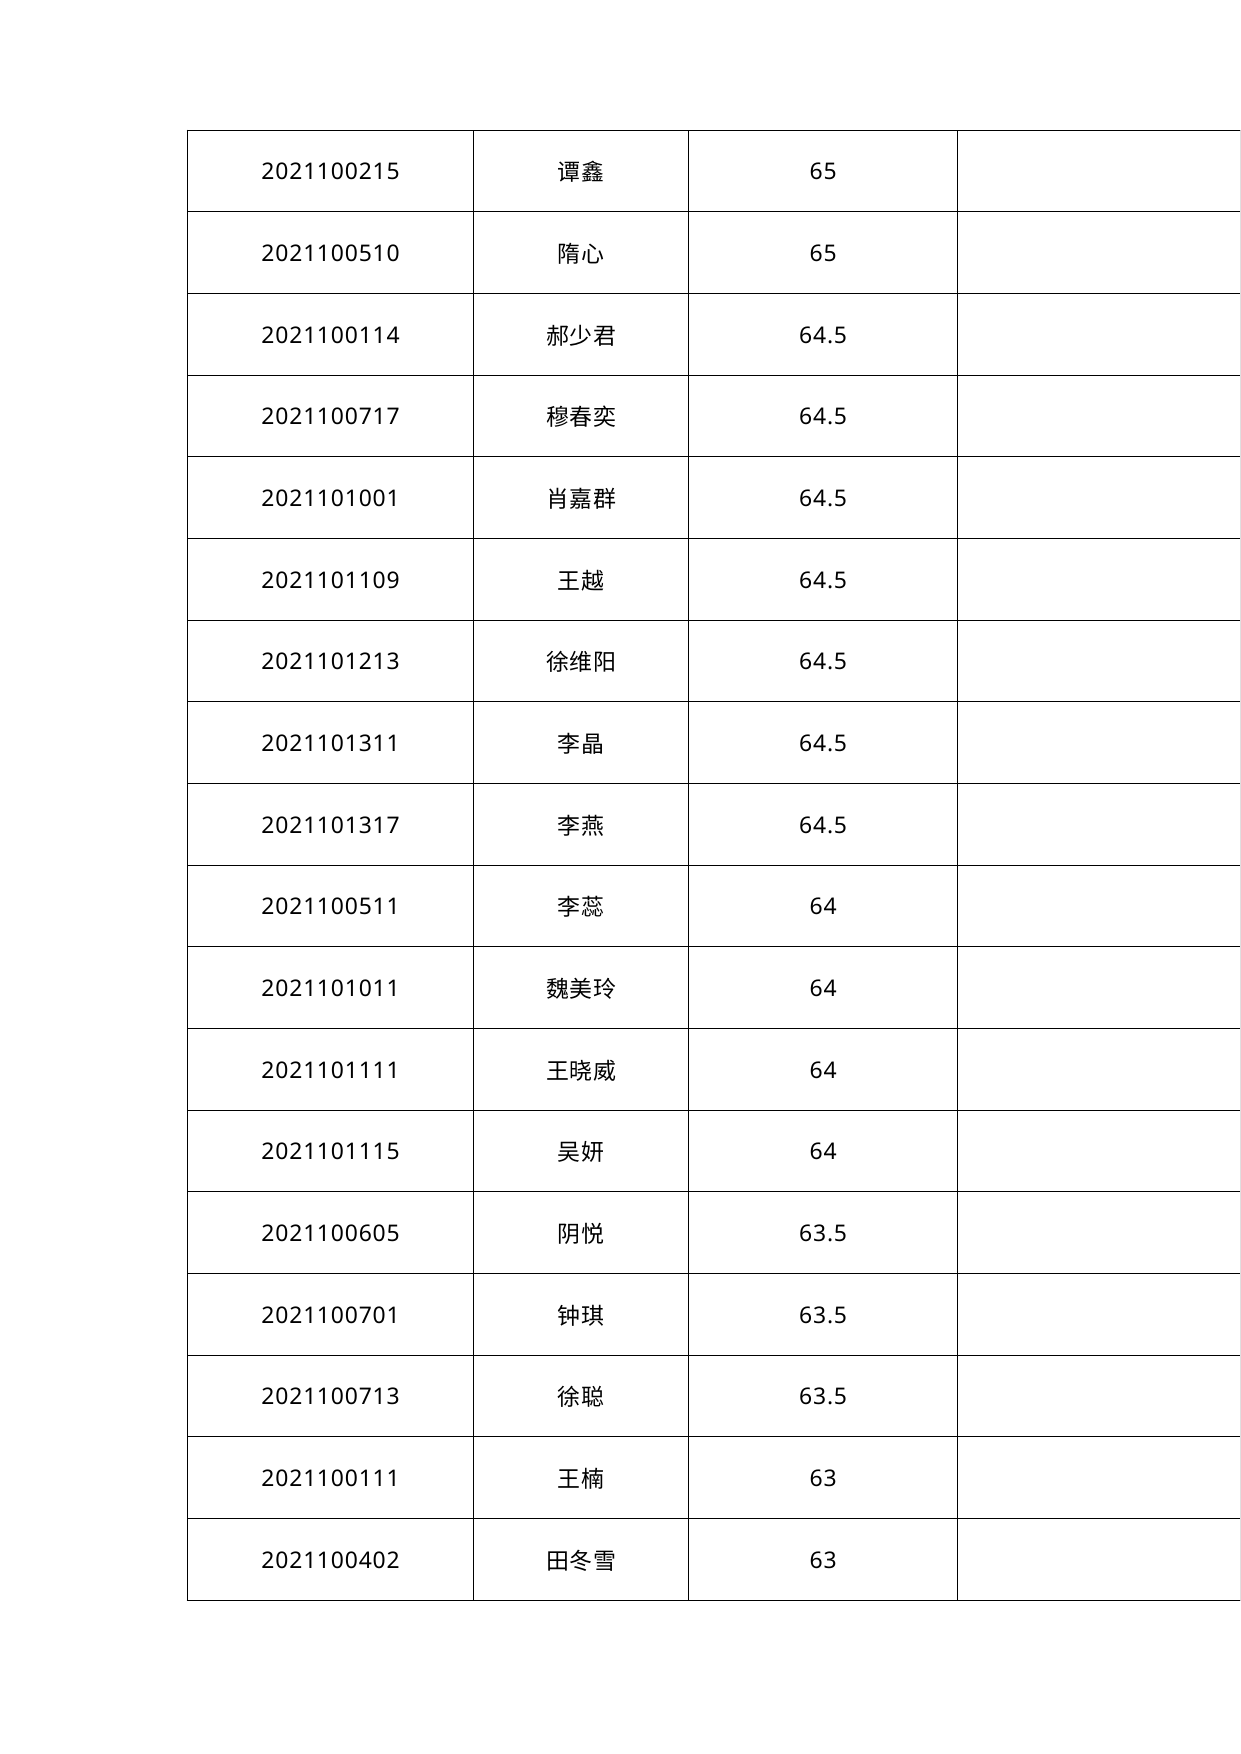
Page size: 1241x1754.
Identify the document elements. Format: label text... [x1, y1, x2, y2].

table_cell [958, 1029, 1240, 1109]
table_cell [958, 376, 1240, 456]
table_cell [958, 1519, 1240, 1599]
table_cell 魏美玲 [474, 947, 688, 1028]
table_cell [958, 784, 1240, 864]
table_cell 65 [689, 212, 957, 293]
table_cell 阴悦 [474, 1192, 688, 1273]
table_cell 64.5 [689, 457, 957, 538]
table_cell 64.5 [689, 621, 957, 701]
table_cell 2021100510 [188, 212, 473, 293]
table_cell 64.5 [689, 702, 957, 783]
table_cell 2021100402 [188, 1519, 473, 1599]
table_cell 王越 [474, 539, 688, 619]
table_cell 63.5 [689, 1356, 957, 1436]
table_cell [958, 212, 1240, 293]
table_cell 63 [689, 1519, 957, 1599]
table_cell 郝少君 [474, 294, 688, 374]
table_cell [958, 1274, 1240, 1354]
table_cell 2021100713 [188, 1356, 473, 1436]
table_cell 隋心 [474, 212, 688, 293]
table_cell 2021100114 [188, 294, 473, 374]
table_cell 谭鑫 [474, 131, 688, 211]
table_cell [958, 457, 1240, 538]
table_cell 2021101109 [188, 539, 473, 619]
table_cell 李燕 [474, 784, 688, 864]
table_cell 2021101011 [188, 947, 473, 1028]
table_cell [958, 131, 1240, 211]
table_cell [958, 866, 1240, 946]
table_cell 2021100511 [188, 866, 473, 946]
table_cell 钟琪 [474, 1274, 688, 1354]
table_cell 2021100701 [188, 1274, 473, 1354]
table_cell [958, 294, 1240, 374]
table_cell 2021101317 [188, 784, 473, 864]
table_cell 2021100215 [188, 131, 473, 211]
table_cell 王晓威 [474, 1029, 688, 1109]
table_cell [958, 1111, 1240, 1191]
table_cell 64 [689, 947, 957, 1028]
table_cell 64.5 [689, 539, 957, 619]
table_cell 63.5 [689, 1274, 957, 1354]
table_cell 徐聪 [474, 1356, 688, 1436]
table_cell 63 [689, 1437, 957, 1518]
table_cell 李晶 [474, 702, 688, 783]
table_cell 李蕊 [474, 866, 688, 946]
table_cell 2021100717 [188, 376, 473, 456]
table_cell [958, 1437, 1240, 1518]
table_cell [958, 1356, 1240, 1436]
table_cell 吴妍 [474, 1111, 688, 1191]
table_cell 2021100111 [188, 1437, 473, 1518]
table_cell [958, 621, 1240, 701]
table_cell 王楠 [474, 1437, 688, 1518]
table_cell 徐维阳 [474, 621, 688, 701]
table_cell [958, 702, 1240, 783]
table_cell [958, 947, 1240, 1028]
table_cell 田冬雪 [474, 1519, 688, 1599]
table_cell 64 [689, 1029, 957, 1109]
table_cell 肖嘉群 [474, 457, 688, 538]
table_cell 64.5 [689, 784, 957, 864]
table_cell 64.5 [689, 294, 957, 374]
table_cell 2021101001 [188, 457, 473, 538]
table_cell 63.5 [689, 1192, 957, 1273]
table_cell 65 [689, 131, 957, 211]
table_cell 穆春奕 [474, 376, 688, 456]
table_cell 2021100605 [188, 1192, 473, 1273]
table_cell 2021101213 [188, 621, 473, 701]
table_cell 64 [689, 866, 957, 946]
table_cell [958, 539, 1240, 619]
table_cell [958, 1192, 1240, 1273]
table_cell 2021101311 [188, 702, 473, 783]
table_cell 64 [689, 1111, 957, 1191]
table_cell 2021101111 [188, 1029, 473, 1109]
table_cell 64.5 [689, 376, 957, 456]
table_cell 2021101115 [188, 1111, 473, 1191]
